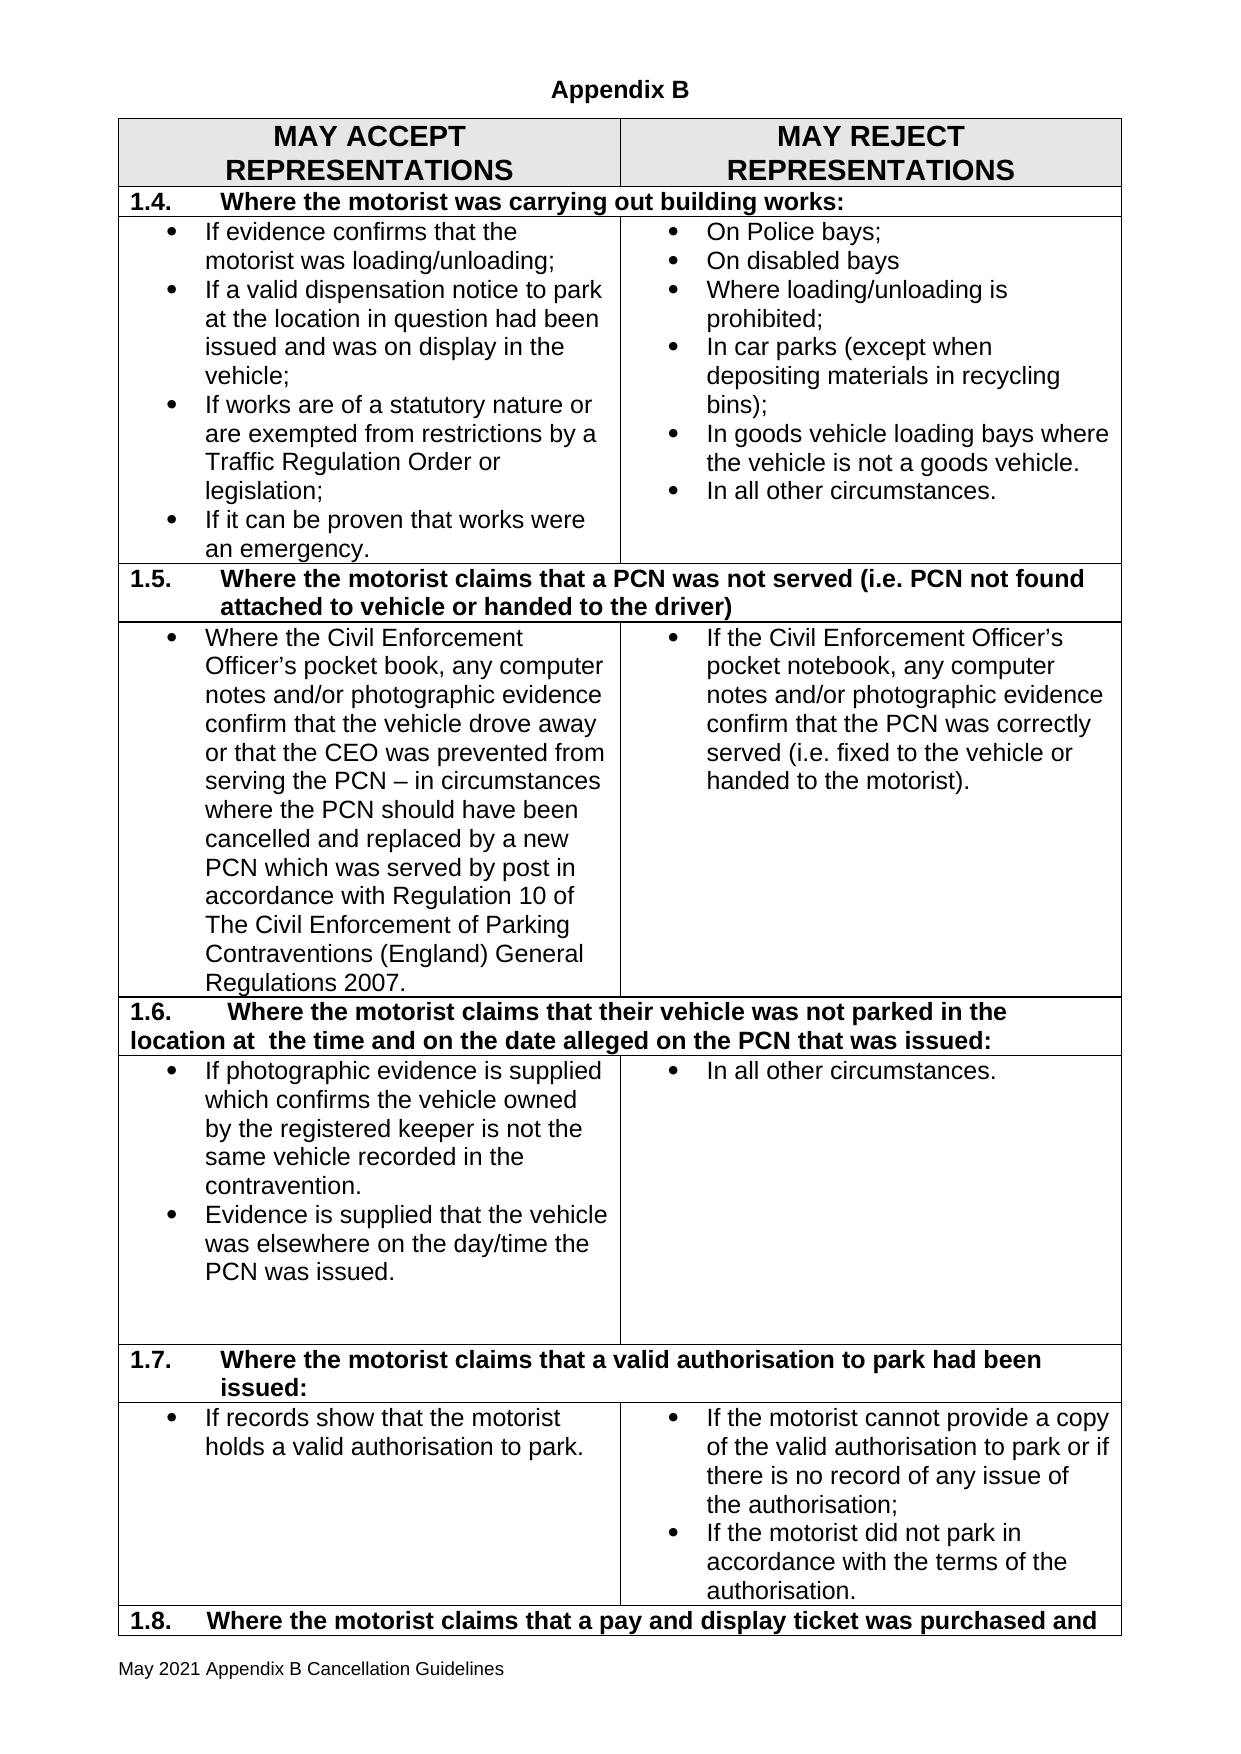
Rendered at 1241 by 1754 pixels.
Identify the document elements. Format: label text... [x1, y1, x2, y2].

table_cell 1.5. Where the motorist claims that a PCN was not served (i.e. PCN not found attached to vehicle or handed to the driver) [119, 564, 1121, 621]
table_cell If the Civil Enforcement Officer’s pocket notebook, any computer notes and/or photographic evidence confirm that the PCN was correctly served (i.e. fixed to the vehicle or handed to the motorist). [621, 623, 1121, 996]
table_cell Where the Civil Enforcement Officer’s pocket book, any computer notes and/or photographic evidence confirm that the vehicle drove away or that the CEO was prevented from serving the PCN – in circumstances where the PCN should have been cancelled and replaced by a new PCN which was served by post in accordance with Regulation 10 of The Civil Enforcement of Parking Contraventions (England) General Regulations 2007. [119, 623, 620, 996]
table_cell On Police bays; On disabled bays Where loading/unloading is prohibited; In car parks (except when depositing materials in recycling bins); In goods vehicle loading bays where the vehicle is not a goods vehicle. In all other circumstances. [621, 217, 1121, 562]
table_cell If photographic evidence is supplied which confirms the vehicle owned by the registered keeper is not the same vehicle recorded in the contravention. Evidence is supplied that the vehicle was elsewhere on the day/time the PCN was issued. [119, 1056, 620, 1344]
table_cell In all other circumstances. [621, 1056, 1121, 1344]
table_header MAY ACCEPT REPRESENTATIONS [119, 119, 620, 186]
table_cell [119, 1606, 1121, 1634]
table_cell If evidence confirms that the motorist was loading/unloading; If a valid dispensation notice to park at the location in question had been issued and was on display in the vehicle; If works are of a statutory nature or are exempted from restrictions by a Traffic Regulation Order or legislation; If it can be proven that works were an emergency. [119, 217, 620, 562]
table_cell If the motorist cannot provide a copy of the valid authorisation to park or if there is no record of any issue of the authorisation; If the motorist did not park in accordance with the terms of the authorisation. [621, 1403, 1121, 1605]
table_header MAY REJECT REPRESENTATIONS [621, 119, 1121, 186]
table_cell 1.4. Where the motorist was carrying out building works: [119, 187, 1121, 216]
table_cell 1.6. Where the motorist claims that their vehicle was not parked in the location at the time and on the date alleged on the PCN that was issued: [119, 998, 1121, 1055]
table_cell If records show that the motorist holds a valid authorisation to park. [119, 1403, 620, 1605]
table_cell 1.7. Where the motorist claims that a valid authorisation to park had been issued: [119, 1345, 1121, 1402]
